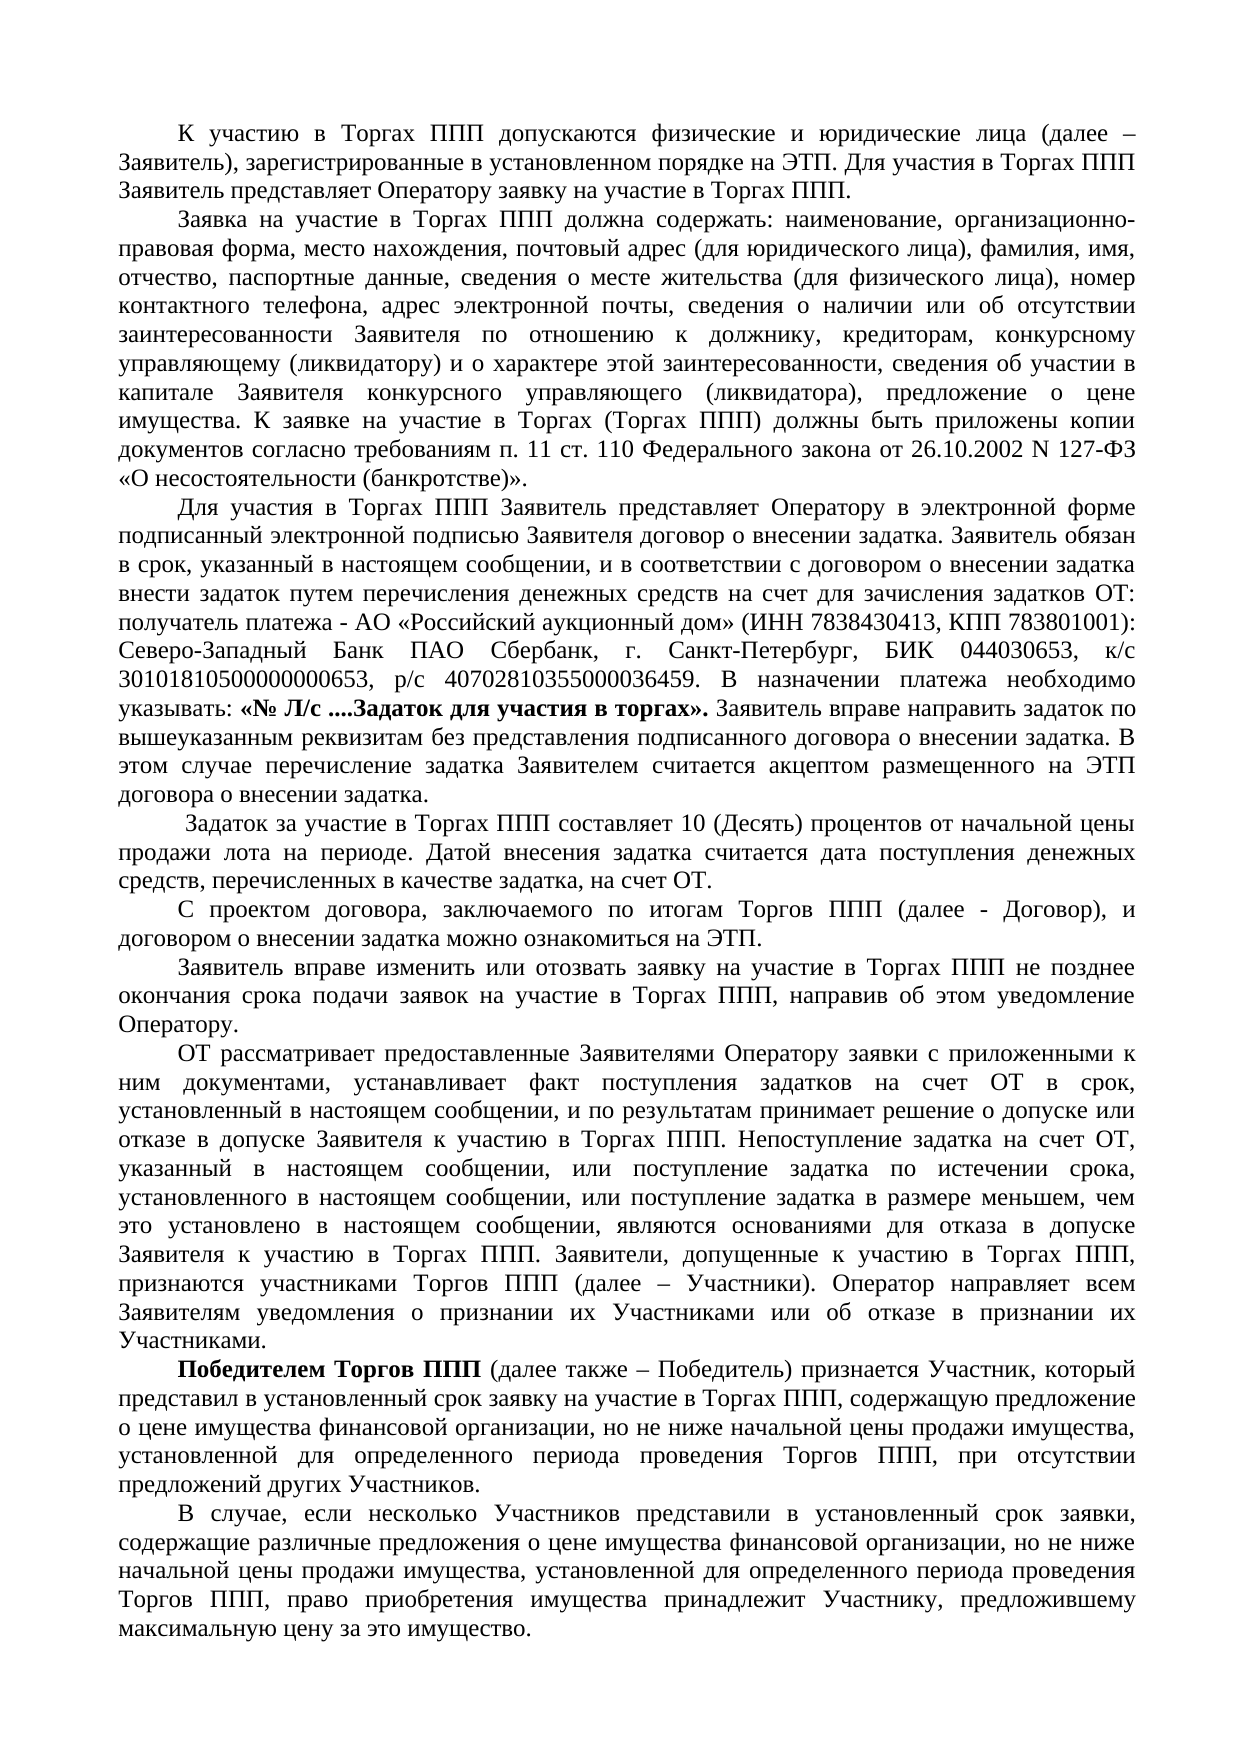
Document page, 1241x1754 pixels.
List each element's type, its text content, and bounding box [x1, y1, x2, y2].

text Для участия в Торгах ППП Заявитель представляет Оператору в электронной форме подписанный электронной подписью Заявителя договор о внесении задатка. Заявитель обязан в срок, указанный в настоящем сообщении, и в соответствии с договором о внесении задатка внести задаток путем перечисления денежных средств на счет для зачисления задатков ОТ: получатель платежа - АО «Российский аукционный дом» (ИНН 7838430413, КПП 783801001): Северо-Западный Банк ПАО Сбербанк, г. Санкт-Петербург, БИК 044030653, к/с 30101810500000000653, р/с 40702810355000036459. В назначении платежа необходимо указывать: «№ Л/с ....Задаток для участия в торгах». Заявитель вправе направить задаток по вышеуказанным реквизитам без представления подписанного договора о внесении задатка. В этом случае перечисление задатка Заявителем считается акцептом размещенного на ЭТП договора о внесении задатка. [118, 492, 1137, 808]
text С проектом договора, заключаемого по итогам Торгов ППП (далее - Договор), и договором о внесении задатка можно ознакомиться на ЭТП. [118, 894, 1137, 952]
text К участию в Торгах ППП допускаются физические и юридические лица (далее – Заявитель), зарегистрированные в установленном порядке на ЭТП. Для участия в Торгах ППП Заявитель представляет Оператору заявку на участие в Торгах ППП. [118, 118, 1137, 204]
text В случае, если несколько Участников представили в установленный срок заявки, содержащие различные предложения о цене имущества финансовой организации, но не ниже начальной цены продажи имущества, установленной для определенного периода проведения Торгов ППП, право приобретения имущества принадлежит Участнику, предложившему максимальную цену за это имущество. [118, 1498, 1137, 1642]
text Заявитель вправе изменить или отозвать заявку на участие в Торгах ППП не позднее окончания срока подачи заявок на участие в Торгах ППП, направив об этом уведомление Оператору. [118, 952, 1137, 1038]
text ОТ рассматривает предоставленные Заявителями Оператору заявки с приложенными к ним документами, устанавливает факт поступления задатков на счет ОТ в срок, установленный в настоящем сообщении, и по результатам принимает решение о допуске или отказе в допуске Заявителя к участию в Торгах ППП. Непоступление задатка на счет ОТ, указанный в настоящем сообщении, или поступление задатка по истечении срока, установленного в настоящем сообщении, или поступление задатка в размере меньшем, чем это установлено в настоящем сообщении, являются основаниями для отказа в допуске Заявителя к участию в Торгах ППП. Заявители, допущенные к участию в Торгах ППП, признаются участниками Торгов ППП (далее – Участники). Оператор направляет всем Заявителям уведомления о признании их Участниками или об отказе в признании их Участниками. [118, 1038, 1137, 1354]
text Задаток за участие в Торгах ППП составляет 10 (Десять) процентов от начальной цены продажи лота на периоде. Датой внесения задатка считается дата поступления денежных средств, перечисленных в качестве задатка, на счет ОТ. [118, 808, 1137, 894]
text Победителем Торгов ППП (далее также – Победитель) признается Участник, который представил в установленный срок заявку на участие в Торгах ППП, содержащую предложение о цене имущества финансовой организации, но не ниже начальной цены продажи имущества, установленной для определенного периода проведения Торгов ППП, при отсутствии предложений других Участников. [118, 1354, 1137, 1498]
text Заявка на участие в Торгах ППП должна содержать: наименование, организационно-правовая форма, место нахождения, почтовый адрес (для юридического лица), фамилия, имя, отчество, паспортные данные, сведения о месте жительства (для физического лица), номер контактного телефона, адрес электронной почты, сведения о наличии или об отсутствии заинтересованности Заявителя по отношению к должнику, кредиторам, конкурсному управляющему (ликвидатору) и о характере этой заинтересованности, сведения об участии в капитале Заявителя конкурсного управляющего (ликвидатора), предложение о цене имущества. К заявке на участие в Торгах (Торгах ППП) должны быть приложены копии документов согласно требованиям п. 11 ст. 110 Федерального закона от 26.10.2002 N 127-ФЗ «О несостоятельности (банкротстве)». [118, 204, 1137, 492]
